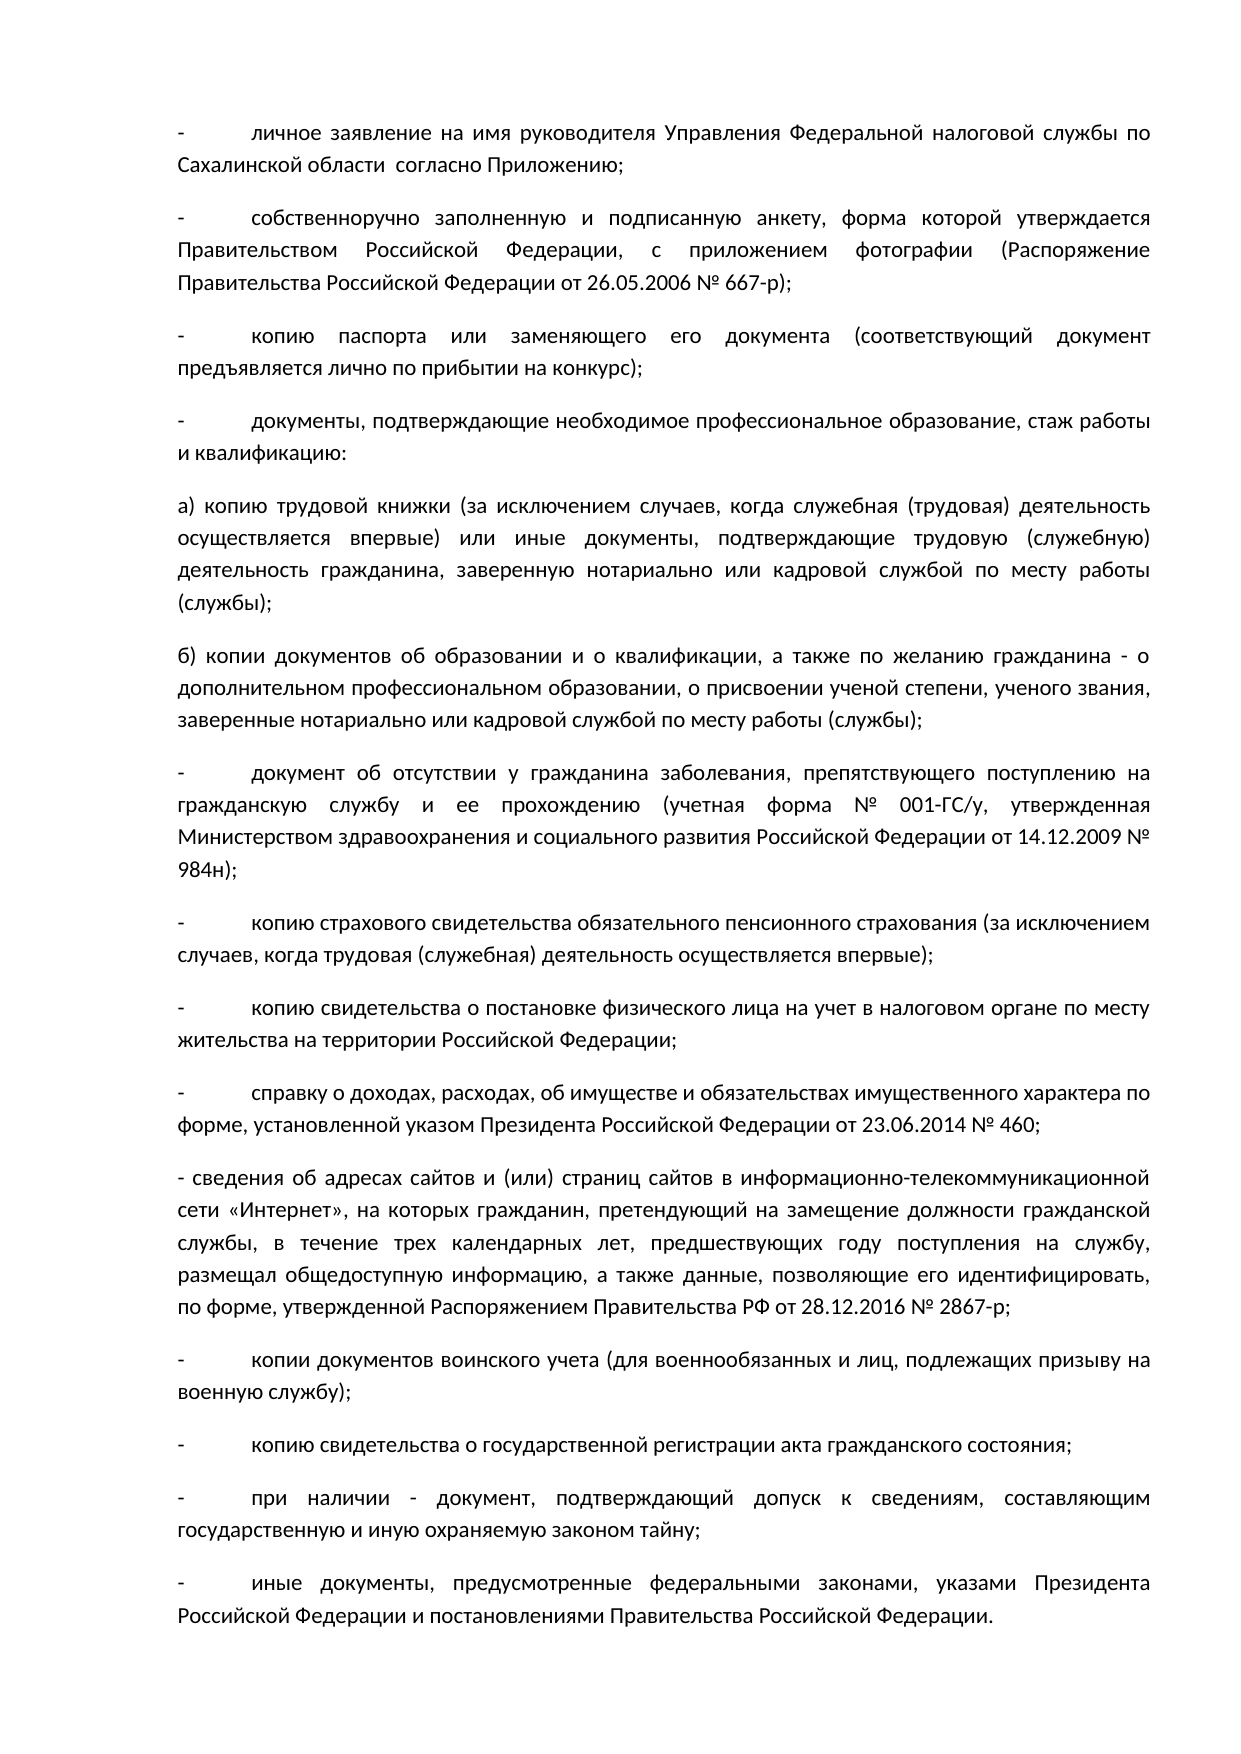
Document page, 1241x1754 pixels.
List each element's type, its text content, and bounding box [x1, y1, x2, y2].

text - копии документов воинского учета (для военнообязанных и лиц, подлежащих призыву на военную службу); [177, 1345, 1152, 1405]
text - иные документы, предусмотренные федеральными законами, указами Президента Российской Федерации и постановлениями Правительства Российской Федерации. [177, 1568, 1152, 1629]
text - копию страхового свидетельства обязательного пенсионного страхования (за исключением случаев, когда трудовая (служебная) деятельность осуществляется впервые); [177, 908, 1152, 968]
text - личное заявление на имя руководителя Управления Федеральной налоговой службы по Сахалинской области согласно Приложению; [177, 118, 1152, 178]
text - копию свидетельства о постановке физического лица на учет в налоговом органе по месту жительства на территории Российской Федерации; [177, 993, 1152, 1053]
text - копию свидетельства о государственной регистрации акта гражданского состояния; [177, 1430, 1152, 1458]
text б) копии документов об образовании и о квалификации, а также по желанию гражданина - о дополнительном профессиональном образовании, о присвоении ученой степени, ученого звания, заверенные нотариально или кадровой службой по месту работы (службы); [177, 641, 1152, 733]
text - при наличии - документ, подтверждающий допуск к сведениям, составляющим государственную и иную охраняемую законом тайну; [177, 1483, 1152, 1543]
text - сведения об адресах сайтов и (или) страниц сайтов в информационно-телекоммуникационной сети «Интернет», на которых гражданин, претендующий на замещение должности гражданской службы, в течение трех календарных лет, предшествующих году поступления на службу, размещал общедоступную информацию, а также данные, позволяющие его идентифицировать, по форме, утвержденной Распоряжением Правительства РФ от 28.12.2016 № 2867-р; [177, 1163, 1152, 1320]
text а) копию трудовой книжки (за исключением случаев, когда служебная (трудовая) деятельность осуществляется впервые) или иные документы, подтверждающие трудовую (служебную) деятельность гражданина, заверенную нотариально или кадровой службой по месту работы (службы); [177, 491, 1152, 616]
text - собственноручно заполненную и подписанную анкету, форма которой утверждается Правительством Российской Федерации, с приложением фотографии (Распоряжение Правительства Российской Федерации от 26.05.2006 № 667-р); [177, 203, 1152, 296]
text - документы, подтверждающие необходимое профессиональное образование, стаж работы и квалификацию: [177, 406, 1152, 466]
text - справку о доходах, расходах, об имуществе и обязательствах имущественного характера по форме, установленной указом Президента Российской Федерации от 23.06.2014 № 460; [177, 1078, 1152, 1138]
text - документ об отсутствии у гражданина заболевания, препятствующего поступлению на гражданскую службу и ее прохождению (учетная форма № 001-ГС/у, утвержденная Министерством здравоохранения и социального развития Российской Федерации от 14.12.2009 № 984н); [177, 758, 1152, 883]
text - копию паспорта или заменяющего его документа (соответствующий документ предъявляется лично по прибытии на конкурс); [177, 321, 1152, 381]
